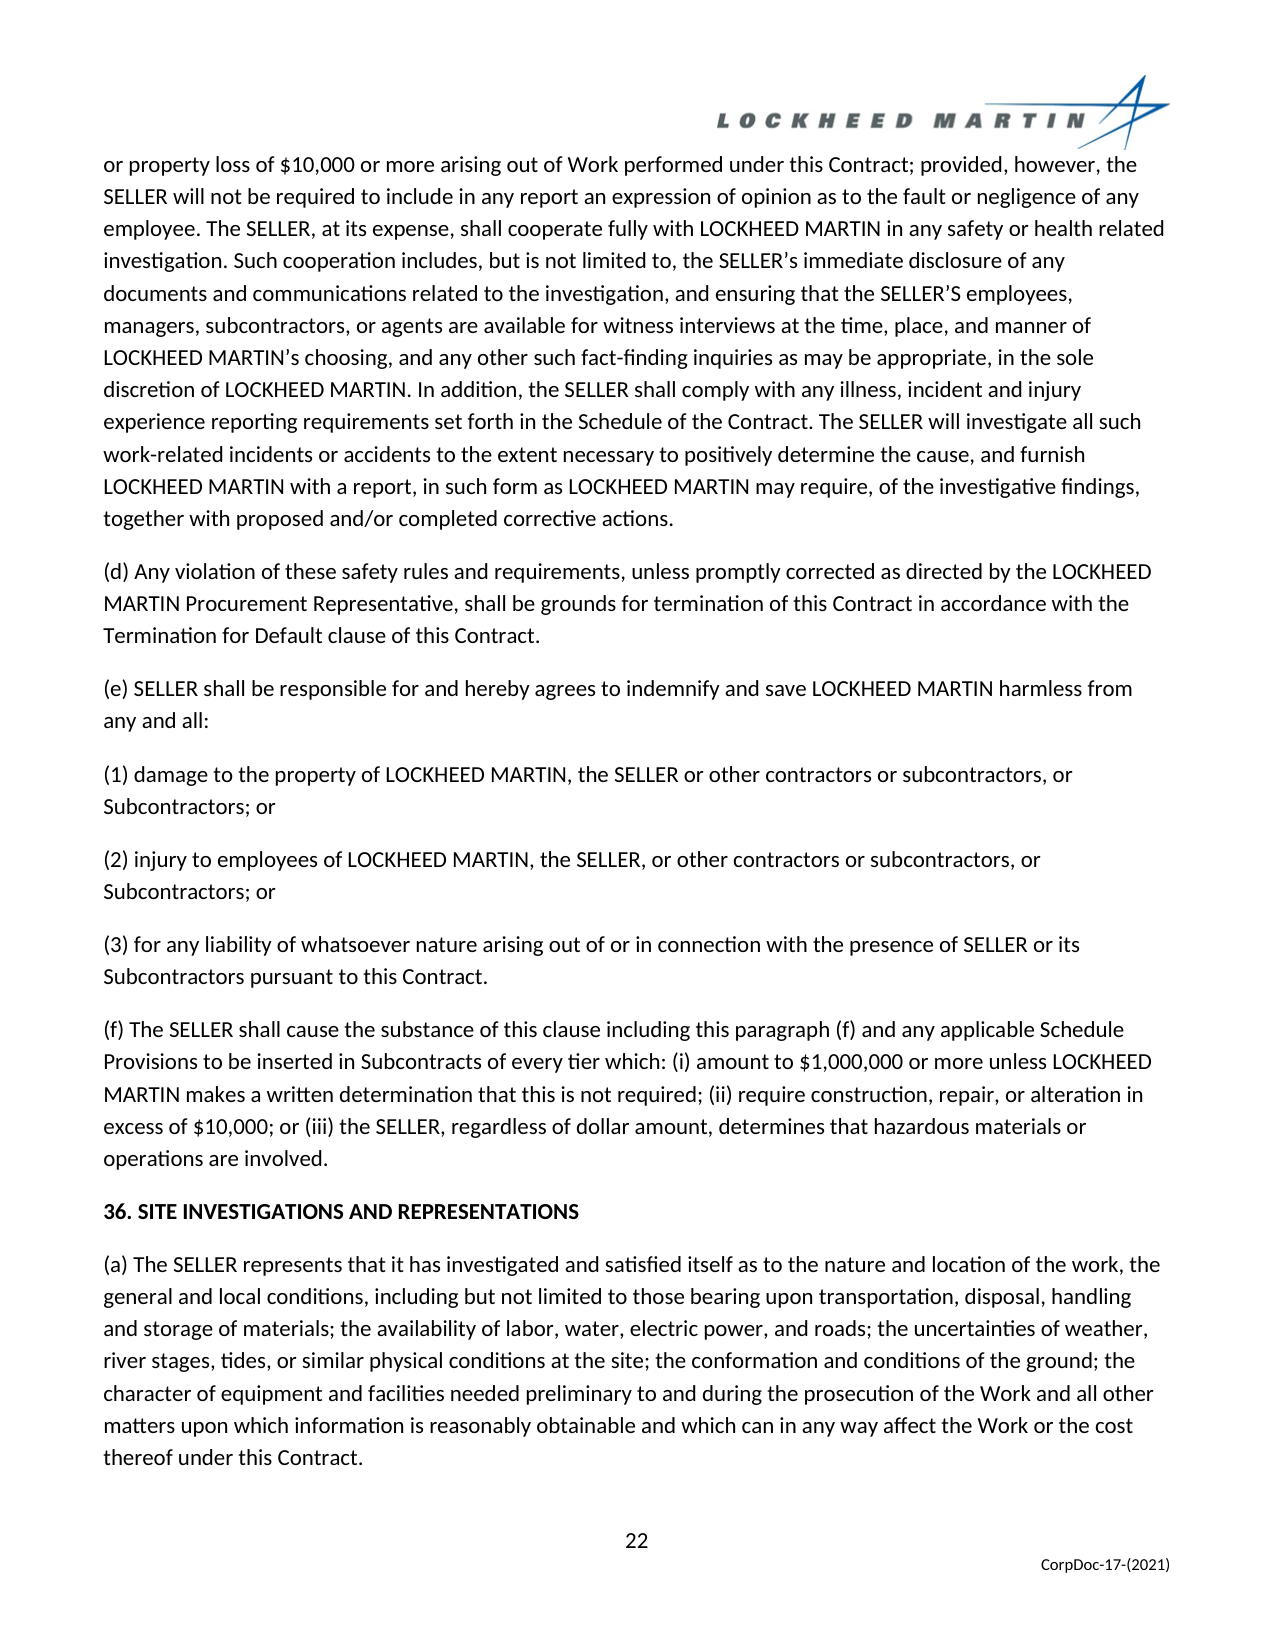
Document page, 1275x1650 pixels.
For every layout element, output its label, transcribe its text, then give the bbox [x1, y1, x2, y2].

text (2) injury to employees of LOCKHEED MARTIN, the SELLER, or other contractors or subcontractors, or Subcontractors; or [103, 845, 1170, 905]
text (f) The SELLER shall cause the substance of this clause including this paragraph (f) and any applicable Schedule Provisions to be inserted in Subcontracts of every tier which: (i) amount to $1,000,000 or more unless LOCKHEED MARTIN makes a written determination that this is not required; (ii) require construction, repair, or alteration in excess of $10,000; or (iii) the SELLER, regardless of dollar amount, determines that hazardous materials or operations are involved. [103, 1015, 1170, 1172]
picture [717, 75, 1170, 150]
text (1) damage to the property of LOCKHEED MARTIN, the SELLER or other contractors or subcontractors, or Subcontractors; or [103, 760, 1170, 820]
text 36. SITE INVESTIGATIONS AND REPRESENTATIONS [103, 1197, 1170, 1225]
text (e) SELLER shall be responsible for and hereby agrees to indemnify and save LOCKHEED MARTIN harmless from any and all: [103, 674, 1170, 735]
text (a) The SELLER represents that it has investigated and satisfied itself as to the nature and location of the work, the general and local conditions, including but not limited to those bearing upon transportation, disposal, handling and storage of materials; the availability of labor, water, electric power, and roads; the uncertainties of weather, river stages, tides, or similar physical conditions at the site; the conformation and conditions of the ground; the character of equipment and facilities needed preliminary to and during the prosecution of the Work and all other matters upon which information is reasonably obtainable and which can in any way affect the Work or the cost thereof under this Contract. [103, 1250, 1170, 1471]
text (d) Any violation of these safety rules and requirements, unless promptly corrected as directed by the LOCKHEED MARTIN Procurement Representative, shall be grounds for termination of this Contract in accordance with the Termination for Default clause of this Contract. [103, 557, 1170, 649]
text (3) for any liability of whatsoever nature arising out of or in connection with the presence of SELLER or its Subcontractors pursuant to this Contract. [103, 930, 1170, 990]
